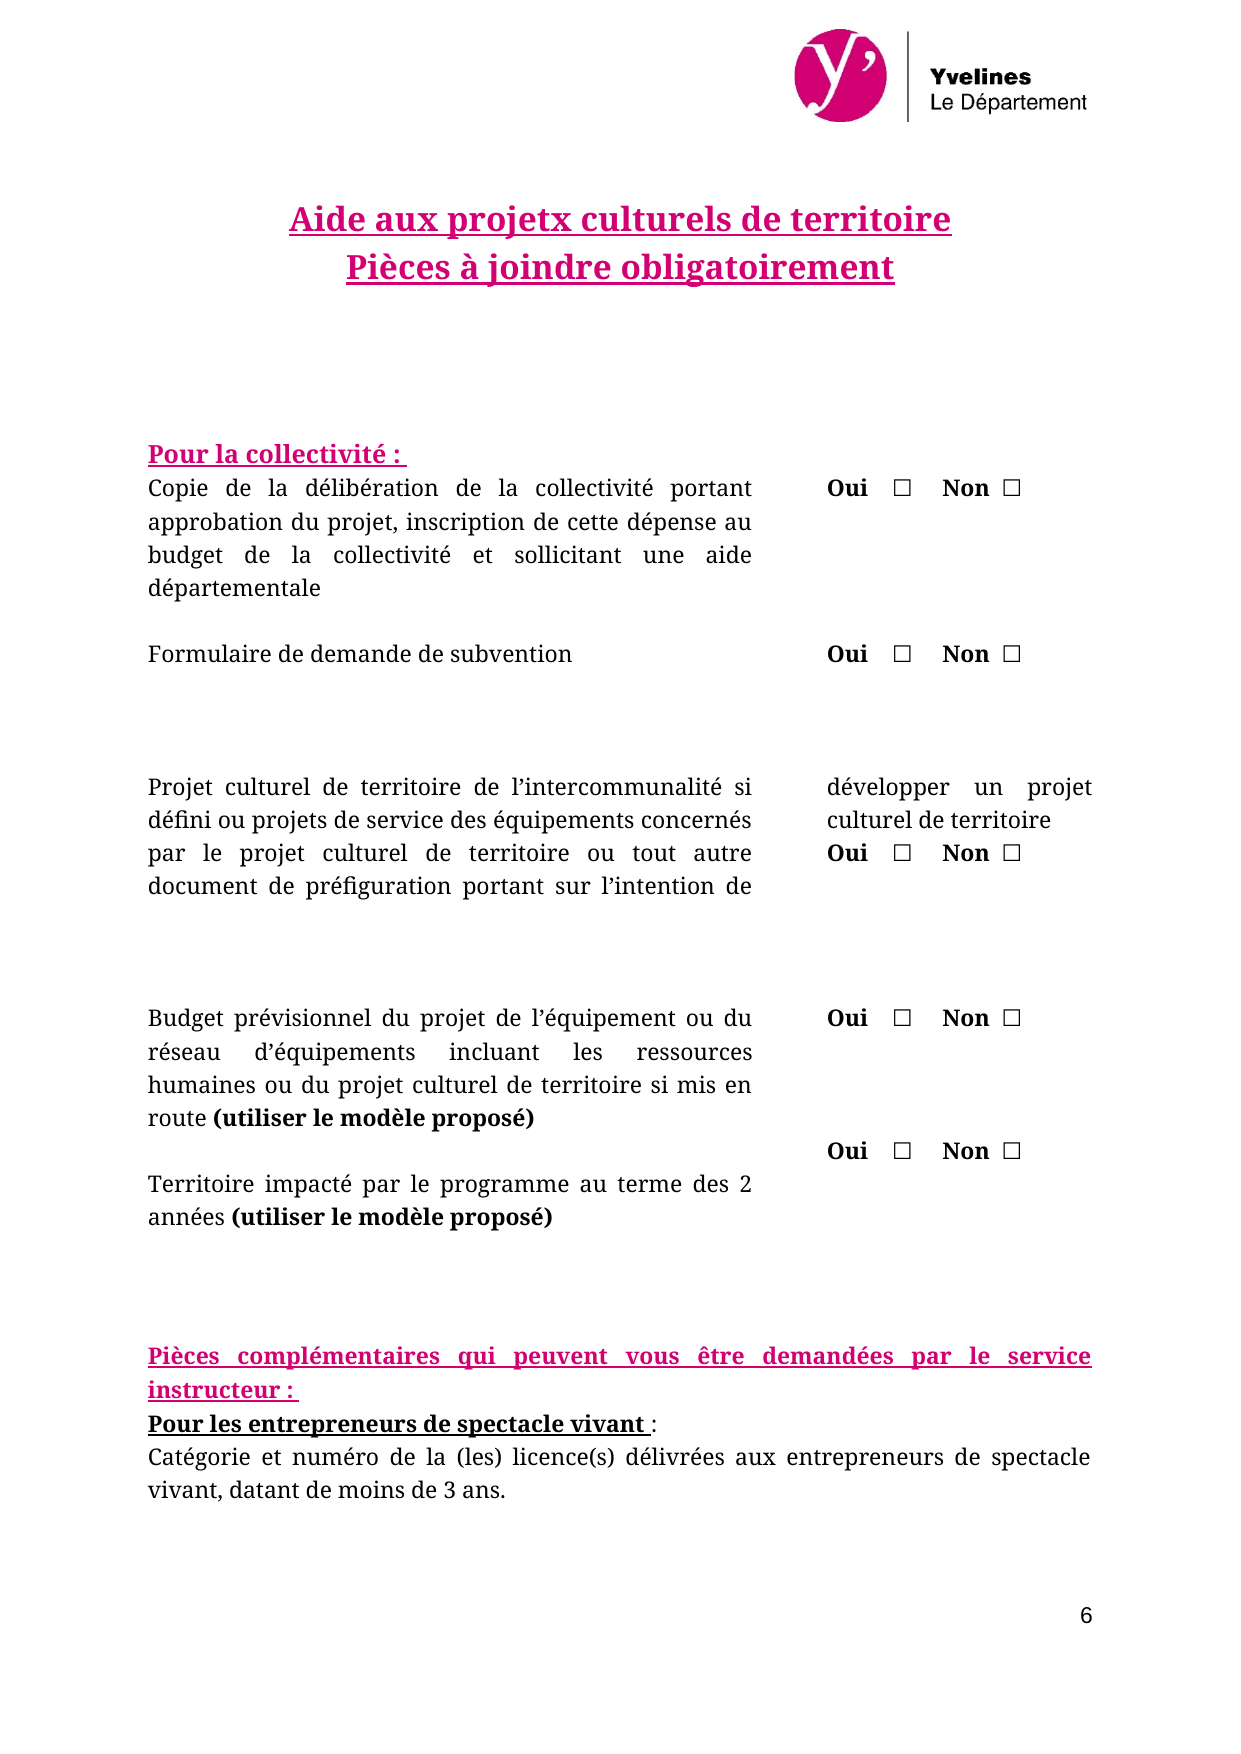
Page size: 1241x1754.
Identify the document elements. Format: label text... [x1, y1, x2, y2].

text Oui Non [827, 1002, 1092, 1033]
text Oui Non [827, 638, 1092, 669]
text Copie de la délibération de la collectivité portant approbation du projet, inscription de cette dépense au budget de la collectivité et sollicitant une aide départementale [148, 472, 753, 603]
text Projet culturel de territoire de l’intercommunalité si défini ou projets de service des équipements concernés par le projet culturel de territoire ou tout autre document de préfiguration portant sur l’intention de développer un projet culturel de territoire [827, 770, 1092, 835]
text Oui Non [827, 837, 1092, 868]
text Projet culturel de territoire de l’intercommunalité si défini ou projets de service des équipements concernés par le projet culturel de territoire ou tout autre document de préfiguration portant sur l’intention de développer un projet culturel de territoire [148, 770, 753, 901]
text Oui Non [827, 1135, 1092, 1166]
text Oui Non [827, 472, 1092, 503]
text Budget prévisionnel du projet de l’équipement ou du réseau d’équipements incluant les ressources humaines ou du projet culturel de territoire si mis en route (utiliser le modèle proposé) [148, 1002, 753, 1133]
text Pièces à joindre obligatoirement [148, 244, 1092, 289]
text Formulaire de demande de subvention [148, 638, 753, 669]
text Aide aux projetx culturels de territoire [148, 196, 1092, 241]
text Pièces complémentaires qui peuvent vous être demandées par le service instructeur : [148, 1368, 1092, 1405]
text Pour les entrepreneurs de spectacle vivant : [148, 1407, 753, 1439]
text Pour la collectivité : [148, 436, 1092, 470]
text Pièces complémentaires qui peuvent vous être demandées par le service instructeur : [148, 1340, 1092, 1366]
text Territoire impacté par le programme au terme des 2 années (utiliser le modèle proposé) [148, 1168, 753, 1232]
text Catégorie et numéro de la (les) licence(s) délivrées aux entrepreneurs de spectacle vivant, datant de moins de 3 ans. [148, 1441, 1092, 1505]
picture [794, 29, 1087, 122]
